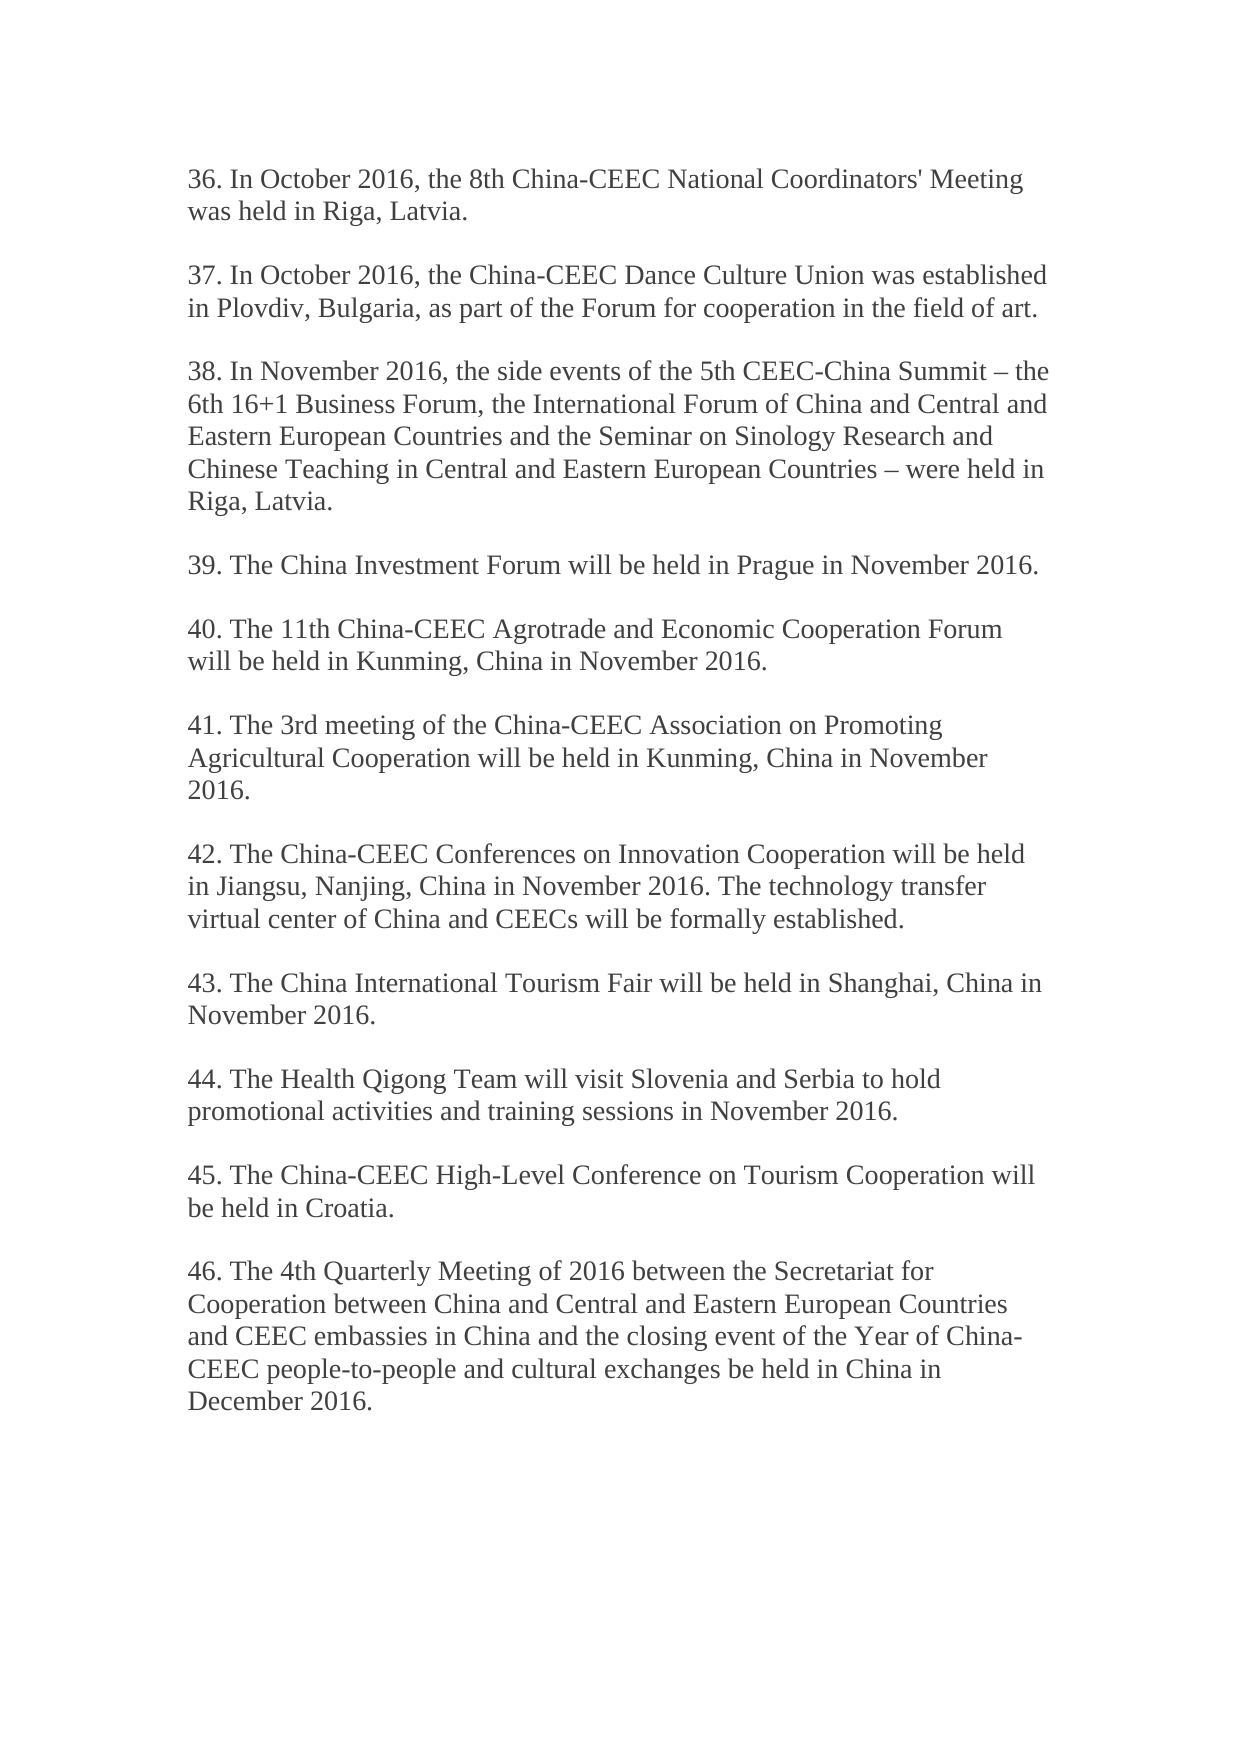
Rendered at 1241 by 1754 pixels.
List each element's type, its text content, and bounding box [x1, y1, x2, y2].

text 39. The China Investment Forum will be held in Prague in November 2016. [187, 548, 1053, 581]
text 40. The 11th China-CEEC Agrotrade and Economic Cooperation Forum will be held in Kunming, China in November 2016. [187, 612, 1053, 677]
text 36. In October 2016, the 8th China-CEEC National Coordinators' Meeting was held in Riga, Latvia. [187, 162, 1053, 227]
text 45. The China-CEEC High-Level Conference on Tourism Cooperation will be held in Croatia. [187, 1158, 1053, 1223]
text 42. The China-CEEC Conferences on Innovation Cooperation will be held in Jiangsu, Nanjing, China in November 2016. The technology transfer virtual center of China and CEECs will be formally established. [187, 837, 1053, 934]
text 43. The China International Tourism Fair will be held in Shanghai, China in November 2016. [187, 966, 1053, 1031]
text 41. The 3rd meeting of the China-CEEC Association on Promoting Agricultural Cooperation will be held in Kunming, China in November 2016. [187, 708, 1053, 806]
text 37. In October 2016, the China-CEEC Dance Culture Union was established in Plovdiv, Bulgaria, as part of the Forum for cooperation in the field of art. [187, 258, 1053, 323]
text 46. The 4th Quarterly Meeting of 2016 between the Secretariat for Cooperation between China and Central and Eastern European Countries and CEEC embassies in China and the closing event of the Year of China-CEEC people-to-people and cultural exchanges be held in China in December 2016. [187, 1254, 1053, 1417]
text 38. In November 2016, the side events of the 5th CEEC-China Summit – the 6th 16+1 Business Forum, the International Forum of China and Central and Eastern European Countries and the Seminar on Sinology Research and Chinese Teaching in Central and Eastern European Countries – were held in Riga, Latvia. [187, 354, 1053, 517]
text 44. The Health Qigong Team will visit Slovenia and Serbia to hold promotional activities and training sessions in November 2016. [187, 1062, 1053, 1127]
